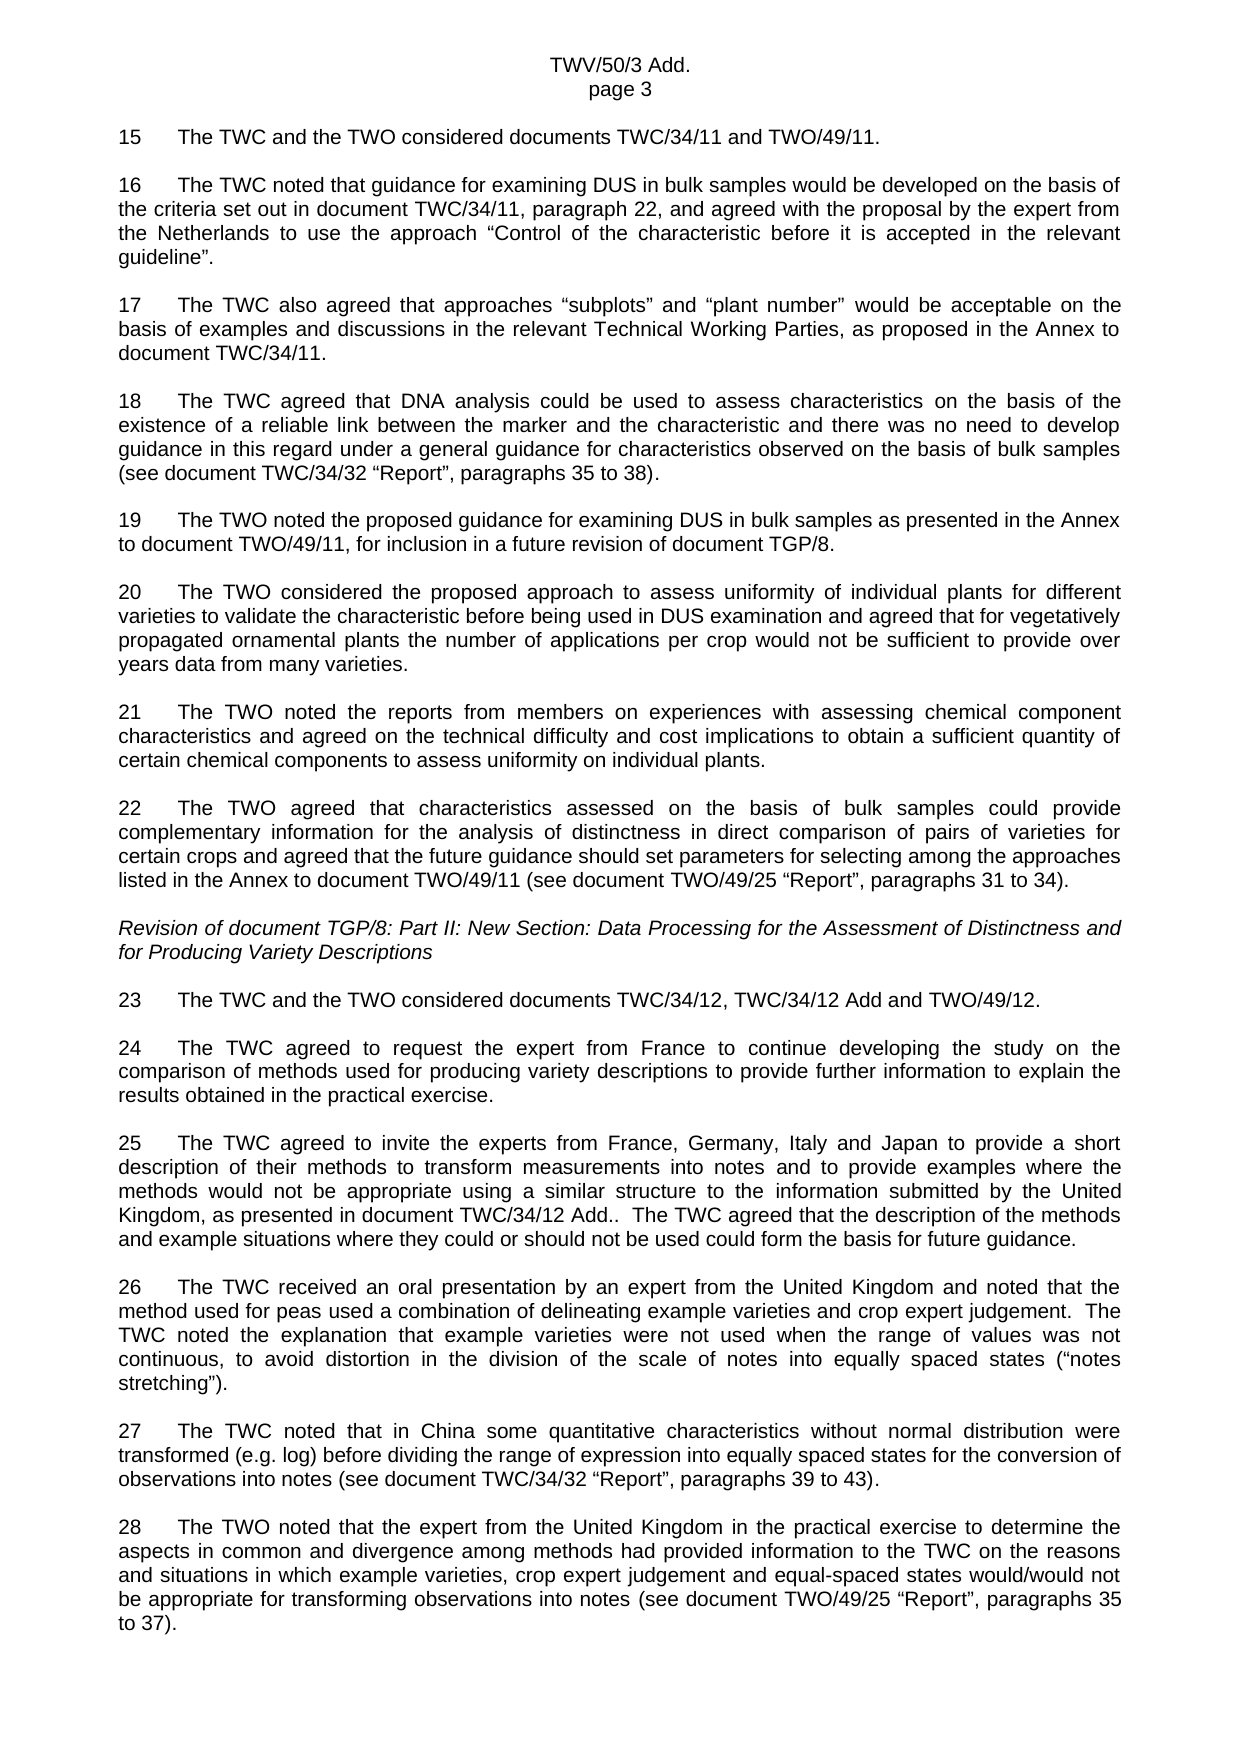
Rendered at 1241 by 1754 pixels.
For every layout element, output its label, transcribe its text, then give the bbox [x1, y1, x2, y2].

text The TWC agreed to invite the experts from France, Germany, Italy and Japan to provide a short description of their methods to transform measurements into notes and to provide examples where the methods would not be appropriate using a similar structure to the information submitted by the United Kingdom, as presented in document TWC/34/12 Add.. The TWC agreed that the description of the methods and example situations where they could or should not be used could form the basis for future guidance. [118, 1131, 1122, 1251]
text The TWC noted that guidance for examining DUS in bulk samples would be developed on the basis of the criteria set out in document TWC/34/11, paragraph 22, and agreed with the proposal by the expert from the Netherlands to use the approach “Control of the characteristic before it is accepted in the relevant guideline”. [118, 173, 1122, 269]
text The TWC received an oral presentation by an expert from the United Kingdom and noted that the method used for peas used a combination of delineating example varieties and crop expert judgement. The TWC noted the explanation that example varieties were not used when the range of values was not continuous, to avoid distortion in the division of the scale of notes into equally spaced states (“notes stretching”). [118, 1275, 1122, 1395]
text The TWO considered the proposed approach to assess uniformity of individual plants for different varieties to validate the characteristic before being used in DUS examination and agreed that for vegetatively propagated ornamental plants the number of applications per crop would not be sufficient to provide over years data from many varieties. [118, 580, 1122, 676]
text The TWC agreed that DNA analysis could be used to assess characteristics on the basis of the existence of a reliable link between the marker and the characteristic and there was no need to develop guidance in this regard under a general guidance for characteristics observed on the basis of bulk samples (see document TWC/34/32 “Report”, paragraphs 35 to 38). [118, 388, 1122, 484]
text The TWC also agreed that approaches “subplots” and “plant number” would be acceptable on the basis of examples and discussions in the relevant Technical Working Parties, as proposed in the Annex to document TWC/34/11. [118, 293, 1122, 364]
text The TWO noted the proposed guidance for examining DUS in bulk samples as presented in the Annex to document TWO/49/11, for inclusion in a future revision of document TGP/8. [118, 508, 1122, 556]
text The TWC and the TWO considered documents TWC/34/11 and TWO/49/11. [118, 125, 1122, 149]
text The TWO agreed that characteristics assessed on the basis of bulk samples could provide complementary information for the analysis of distinctness in direct comparison of pairs of varieties for certain crops and agreed that the future guidance should set parameters for selecting among the approaches listed in the Annex to document TWO/49/11 (see document TWO/49/25 “Report”, paragraphs 31 to 34). [118, 796, 1122, 892]
text The TWO noted the reports from members on experiences with assessing chemical component characteristics and agreed on the technical difficulty and cost implications to obtain a sufficient quantity of certain chemical components to assess uniformity on individual plants. [118, 700, 1122, 772]
text The TWO noted that the expert from the United Kingdom in the practical exercise to determine the aspects in common and divergence among methods had provided information to the TWC on the reasons and situations in which example varieties, crop expert judgement and equal-spaced states would/would not be appropriate for transforming observations into notes (see document TWO/49/25 “Report”, paragraphs 35 to 37). [118, 1514, 1122, 1634]
text The TWC noted that in China some quantitative characteristics without normal distribution were transformed (e.g. log) before dividing the range of expression into equally spaced states for the conversion of observations into notes (see document TWC/34/32 “Report”, paragraphs 39 to 43). [118, 1419, 1122, 1491]
text The TWC agreed to request the expert from France to continue developing the study on the comparison of methods used for producing variety descriptions to provide further information to explain the results obtained in the practical exercise. [118, 1035, 1122, 1107]
subtitle Revision of document TGP/8: Part II: New Section: Data Processing for the Assessment of Distinctness and for Producing Variety Descriptions [118, 916, 1122, 963]
text The TWC and the TWO considered documents TWC/34/12, TWC/34/12 Add and TWO/49/12. [118, 987, 1122, 1011]
